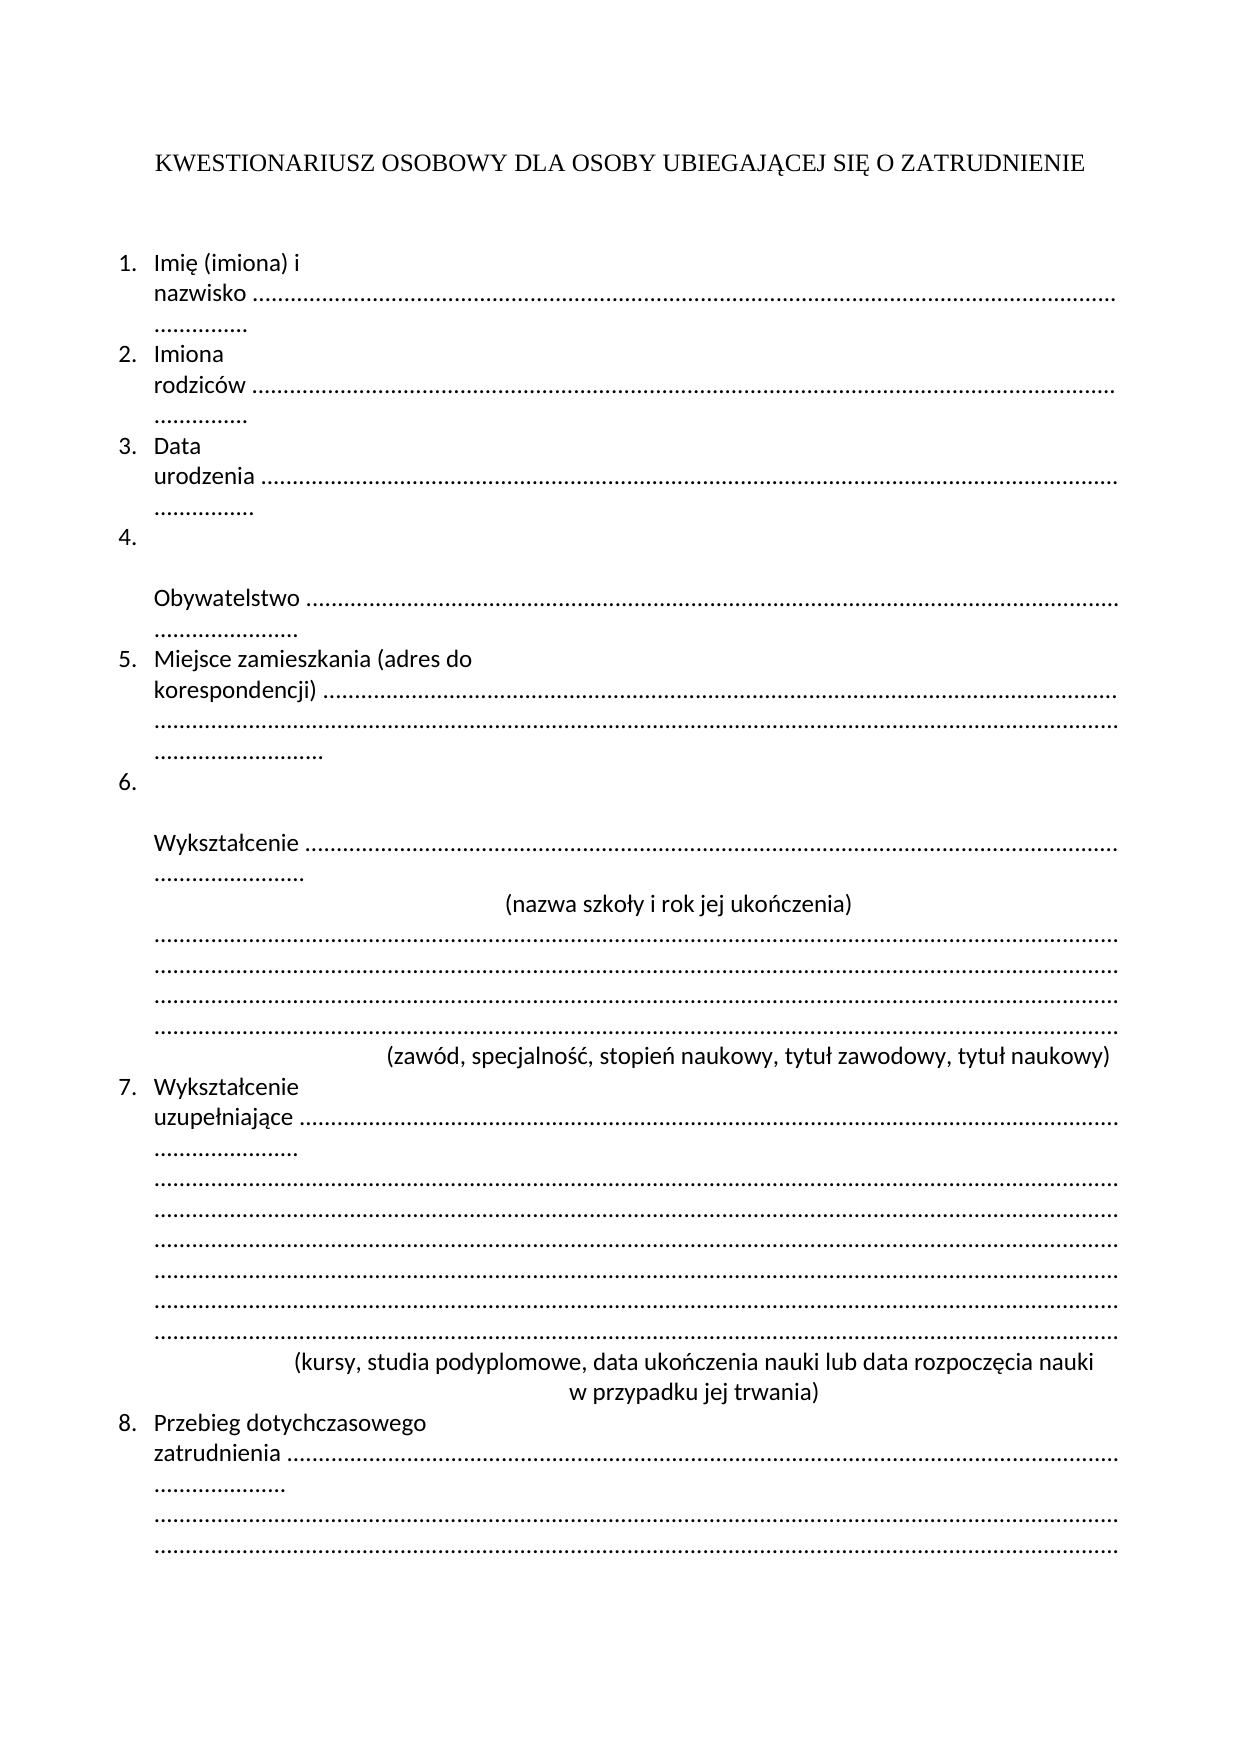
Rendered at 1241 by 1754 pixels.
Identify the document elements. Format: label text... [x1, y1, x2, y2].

text 5. Miejsce zamieszkania (adres do korespondencji) .................................................................................................................................................................................................................................................................................................................. [118, 644, 1122, 766]
text (nazwa szkoły i rok jej ukończenia) [504, 888, 1122, 918]
text 2. Imiona rodziców ........................................................................................................................................................ [118, 338, 1122, 430]
text 1. Imię (imiona) i nazwisko ........................................................................................................................................................ [118, 247, 1122, 338]
text 3. Data urodzenia ........................................................................................................................................................ [118, 430, 1122, 522]
text (kursy, studia podyplomowe, data ukończenia nauki lub data rozpoczęcia nauki w przypadku jej trwania) [266, 1346, 1122, 1407]
text 7. Wykształcenie uzupełniające ......................................................................................................................................................... [118, 1071, 1122, 1162]
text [153, 1498, 1122, 1559]
text (zawód, specjalność, stopień naukowy, tytuł zawodowy, tytuł naukowy) [375, 1040, 1122, 1071]
text 4. Obywatelstwo ........................................................................................................................................................ [118, 522, 1122, 644]
text 8. Przebieg dotychczasowego zatrudnienia ......................................................................................................................................................... [118, 1407, 1122, 1498]
text KWESTIONARIUSZ OSOBOWY DLA OSOBY UBIEGAJĄCEJ SIĘ O ZATRUDNIENIE [118, 148, 1122, 176]
text 6. Wykształcenie ......................................................................................................................................................... [118, 766, 1122, 888]
